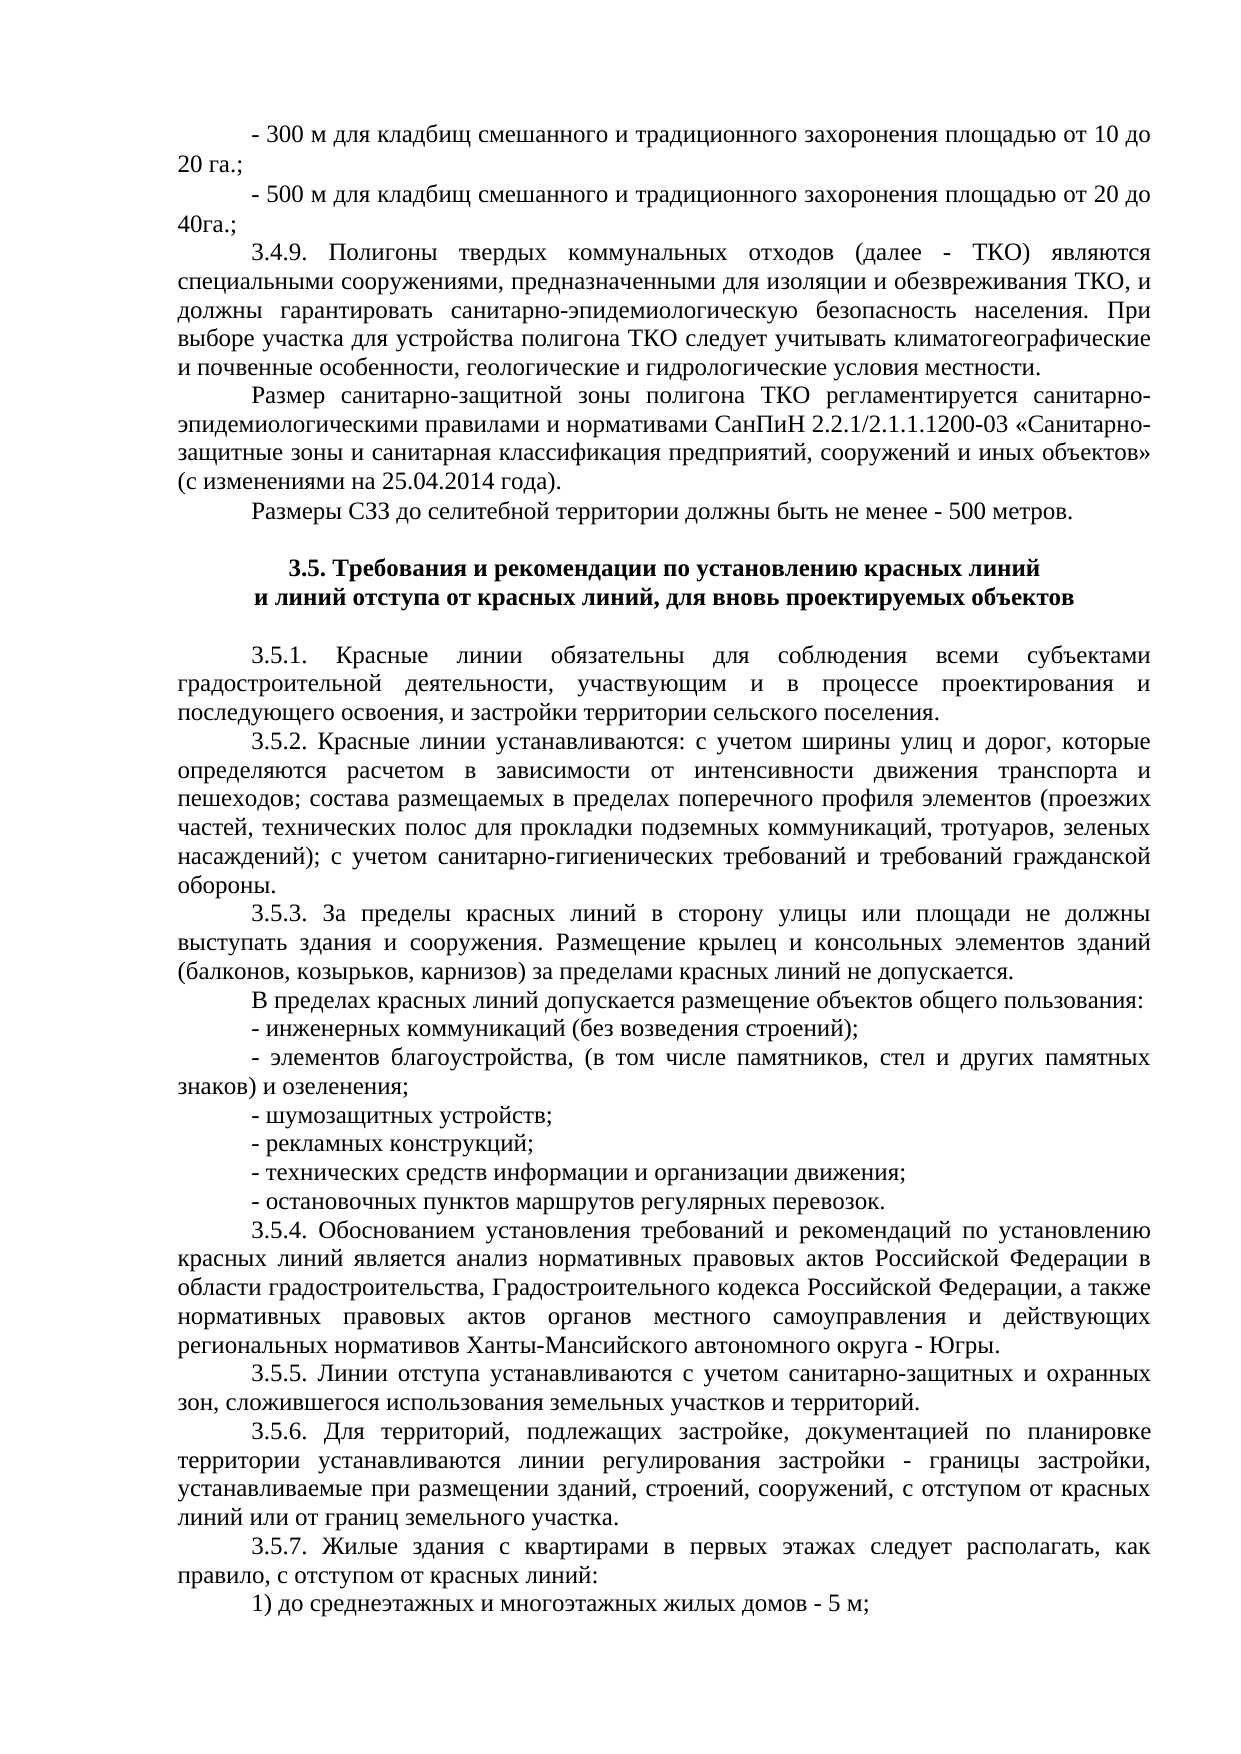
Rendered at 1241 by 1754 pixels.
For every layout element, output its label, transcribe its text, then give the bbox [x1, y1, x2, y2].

text 3.5.7. Жилые здания с квартирами в первых этажах следует располагать, как правило, с отступом от красных линий: [177, 1531, 1152, 1588]
text - рекламных конструкций; [177, 1128, 1152, 1157]
text - шумозащитных устройств; [177, 1100, 1152, 1128]
text - 300 м для кладбищ смешанного и традиционного захоронения площадью от 10 до 20 га.; [177, 118, 1152, 178]
text 3.5.4. Обоснованием установления требований и рекомендаций по установлению красных линий является анализ нормативных правовых актов Российской Федерации в области градостроительства, Градостроительного кодекса Российской Федерации, а также нормативных правовых актов органов местного самоуправления и действующих региональных нормативов Ханты-Мансийского автономного округа - Югры. [177, 1215, 1152, 1358]
text 1) до среднеэтажных и многоэтажных жилых домов - 5 м; [177, 1588, 1152, 1617]
text 3.5.1. Красные линии обязательны для соблюдения всеми субъектами градостроительной деятельности, участвующим и в процессе проектирования и последующего освоения, и застройки территории сельского поселения. [177, 640, 1152, 726]
text В пределах красных линий допускается размещение объектов общего пользования: [177, 985, 1152, 1013]
text Размер санитарно-защитной зоны полигона ТКО регламентируется санитарно-эпидемиологическими правилами и нормативами СанПиН 2.2.1/2.1.1.1200-03 «Санитарно-защитные зоны и санитарная классификация предприятий, сооружений и иных объектов» (с изменениями на 25.04.2014 года). [177, 381, 1152, 495]
text и линий отступа от красных линий, для вновь проектируемых объектов [177, 582, 1152, 611]
text 3.5.3. За пределы красных линий в сторону улицы или площади не должны выступать здания и сооружения. Размещение крылец и консольных элементов зданий (балконов, козырьков, карнизов) за пределами красных линий не допускается. [177, 898, 1152, 985]
text - технических средств информации и организации движения; [177, 1157, 1152, 1186]
text Размеры СЗЗ до селитебной территории должны быть не менее - 500 метров. [177, 495, 1152, 525]
text - остановочных пунктов маршрутов регулярных перевозок. [177, 1186, 1152, 1215]
text 3.5. Требования и рекомендации по установлению красных линий [177, 553, 1152, 582]
text 3.4.9. Полигоны твердых коммунальных отходов (далее - ТКО) являются специальными сооружениями, предназначенными для изоляции и обезвреживания ТКО, и должны гарантировать санитарно-эпидемиологическую безопасность населения. При выборе участка для устройства полигона ТКО следует учитывать климатогеографические и почвенные особенности, геологические и гидрологические условия местности. [177, 238, 1152, 381]
text - инженерных коммуникаций (без возведения строений); [177, 1013, 1152, 1042]
text 3.5.6. Для территорий, подлежащих застройке, документацией по планировке территории устанавливаются линии регулирования застройки - границы застройки, устанавливаемые при размещении зданий, строений, сооружений, с отступом от красных линий или от границ земельного участка. [177, 1416, 1152, 1531]
text - 500 м для кладбищ смешанного и традиционного захоронения площадью от 20 до 40га.; [177, 178, 1152, 238]
text 3.5.2. Красные линии устанавливаются: с учетом ширины улиц и дорог, которые определяются расчетом в зависимости от интенсивности движения транспорта и пешеходов; состава размещаемых в пределах поперечного профиля элементов (проезжих частей, технических полос для прокладки подземных коммуникаций, тротуаров, зеленых насаждений); с учетом санитарно-гигиенических требований и требований гражданской обороны. [177, 726, 1152, 898]
text - элементов благоустройства, (в том числе памятников, стел и других памятных знаков) и озеленения; [177, 1042, 1152, 1100]
text 3.5.5. Линии отступа устанавливаются с учетом санитарно-защитных и охранных зон, сложившегося использования земельных участков и территорий. [177, 1358, 1152, 1416]
